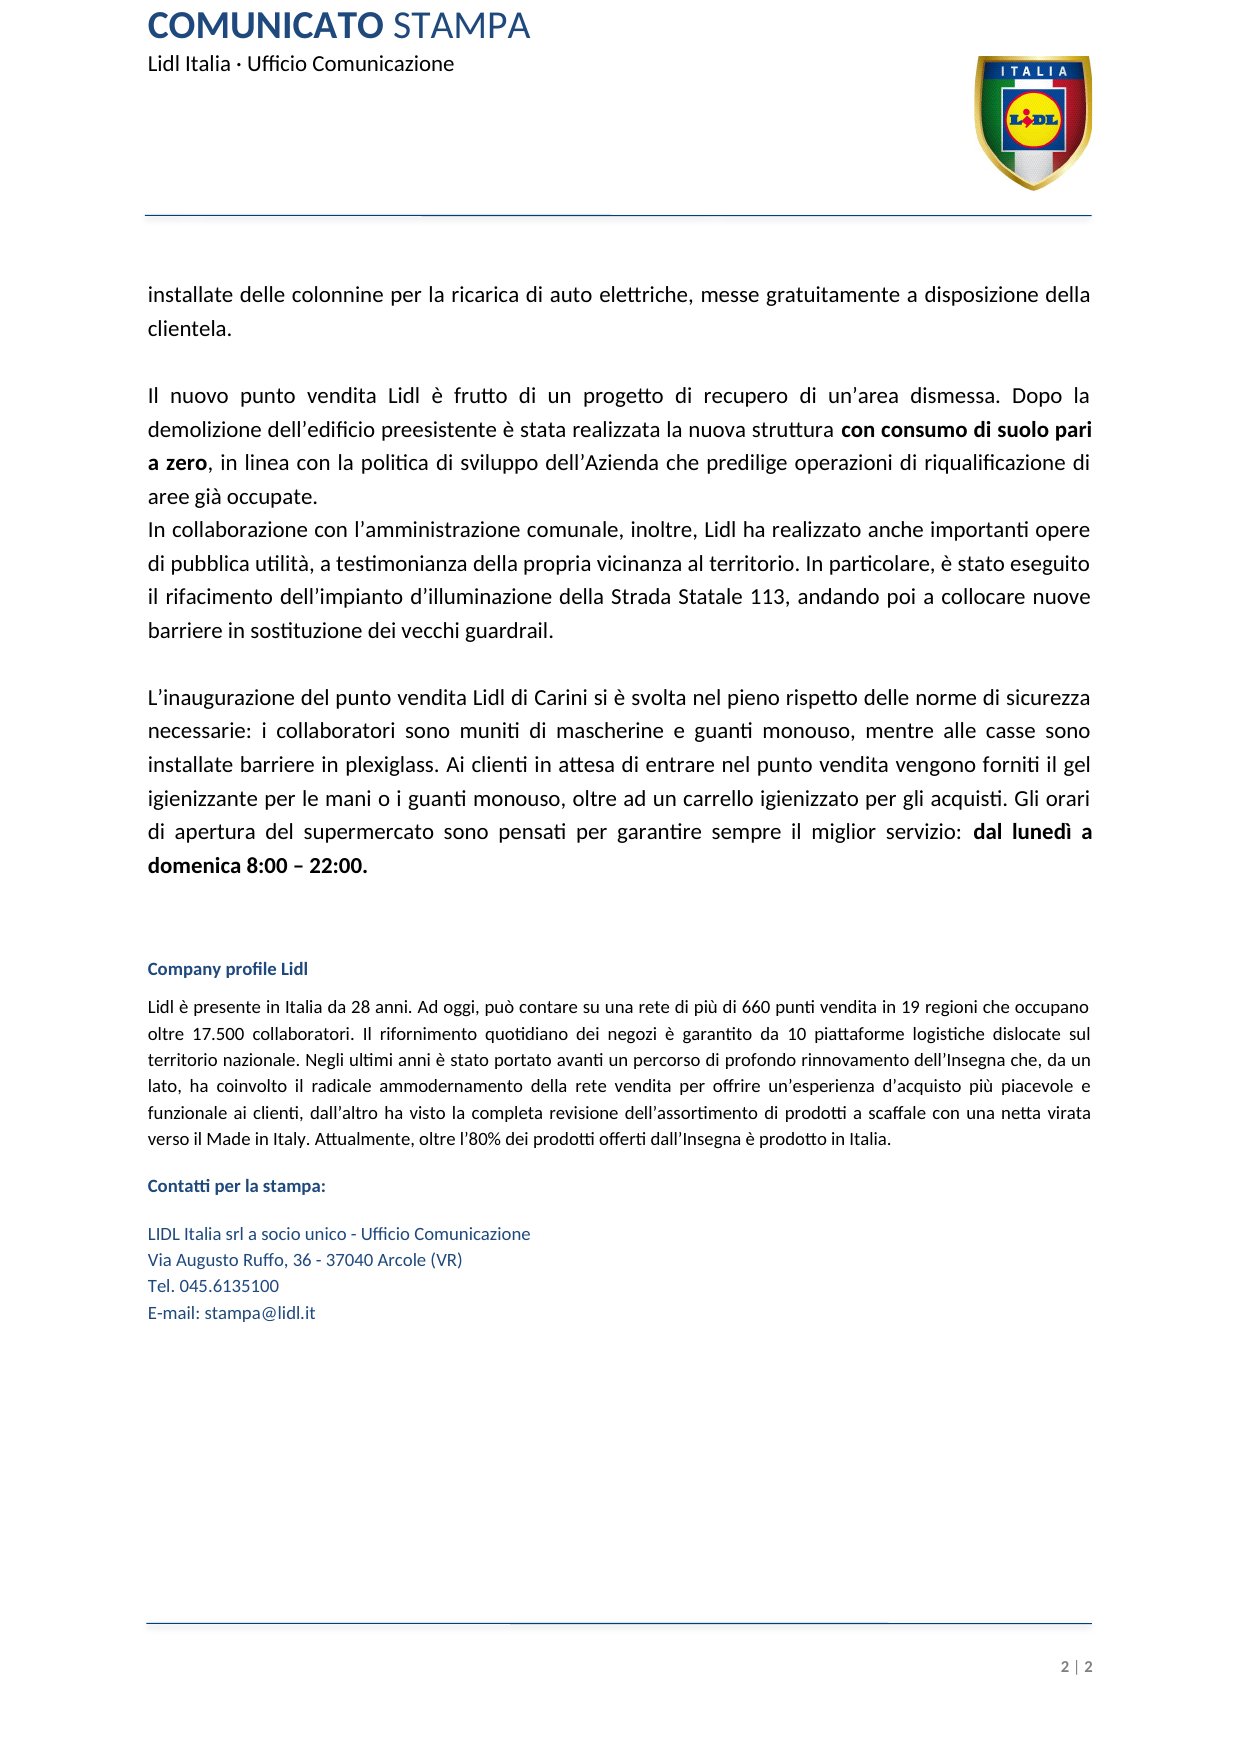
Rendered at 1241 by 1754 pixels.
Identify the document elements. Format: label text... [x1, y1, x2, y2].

text Via Augusto Ruffo, 36 - 37040 Arcole (VR) [148, 1248, 1092, 1271]
text L’inaugurazione del punto vendita Lidl di Carini si è svolta nel pieno rispetto delle norme di sicurezza necessarie: i collaboratori sono muniti di mascherine e guanti monouso, mentre alle casse sono installate barriere in plexiglass. Ai clienti in attesa di entrare nel punto vendita vengono forniti il gel igienizzante per le mani o i guanti monouso, oltre ad un carrello igienizzato per gli acquisti. Gli orari di apertura del supermercato sono pensati per garantire sempre il miglior servizio: dal lunedì a domenica 8:00 – 22:00. [148, 683, 1092, 879]
text Lidl è presente in Italia da 28 anni. Ad oggi, può contare su una rete di più di 660 punti vendita in 19 regioni che occupano oltre 17.500 collaboratori. Il rifornimento quotidiano dei negozi è garantito da 10 piattaforme logistiche dislocate sul territorio nazionale. Negli ultimi anni è stato portato avanti un percorso di profondo rinnovamento dell’Insegna che, da un lato, ha coinvolto il radicale ammodernamento della rete vendita per offrire un’esperienza d’acquisto più piacevole e funzionale ai clienti, dall’altro ha visto la completa revisione dell’assortimento di prodotti a scaffale con una netta virata verso il Made in Italy. Attualmente, oltre l’80% dei prodotti offerti dall’Insegna è prodotto in Italia. [148, 996, 1092, 1150]
text LIDL Italia srl a socio unico - Ufficio Comunicazione [148, 1222, 1092, 1245]
text Il nuovo punto vendita Lidl è frutto di un progetto di recupero di un’area dismessa. Dopo la demolizione dell’edificio preesistente è stata realizzata la nuova struttura con consumo di suolo pari a zero, in linea con la politica di sviluppo dell’Azienda che predilige operazioni di riqualificazione di aree già occupate. [148, 381, 1092, 510]
text Tel. 045.6135100 [148, 1274, 1092, 1297]
text In collaborazione con l’amministrazione comunale, inoltre, Lidl ha realizzato anche importanti opere di pubblica utilità, a testimonianza della propria vicinanza al territorio. In particolare, è stato eseguito il rifacimento dell’impianto d’illuminazione della Strada Statale 113, andando poi a collocare nuove barriere in sostituzione dei vecchi guardrail. [148, 515, 1092, 644]
picture [974, 56, 1093, 191]
text E-mail: stampa@lidl.it [148, 1301, 1092, 1324]
text Company profile Lidl [148, 957, 1092, 980]
text Contatti per la stampa: [148, 1174, 1092, 1197]
